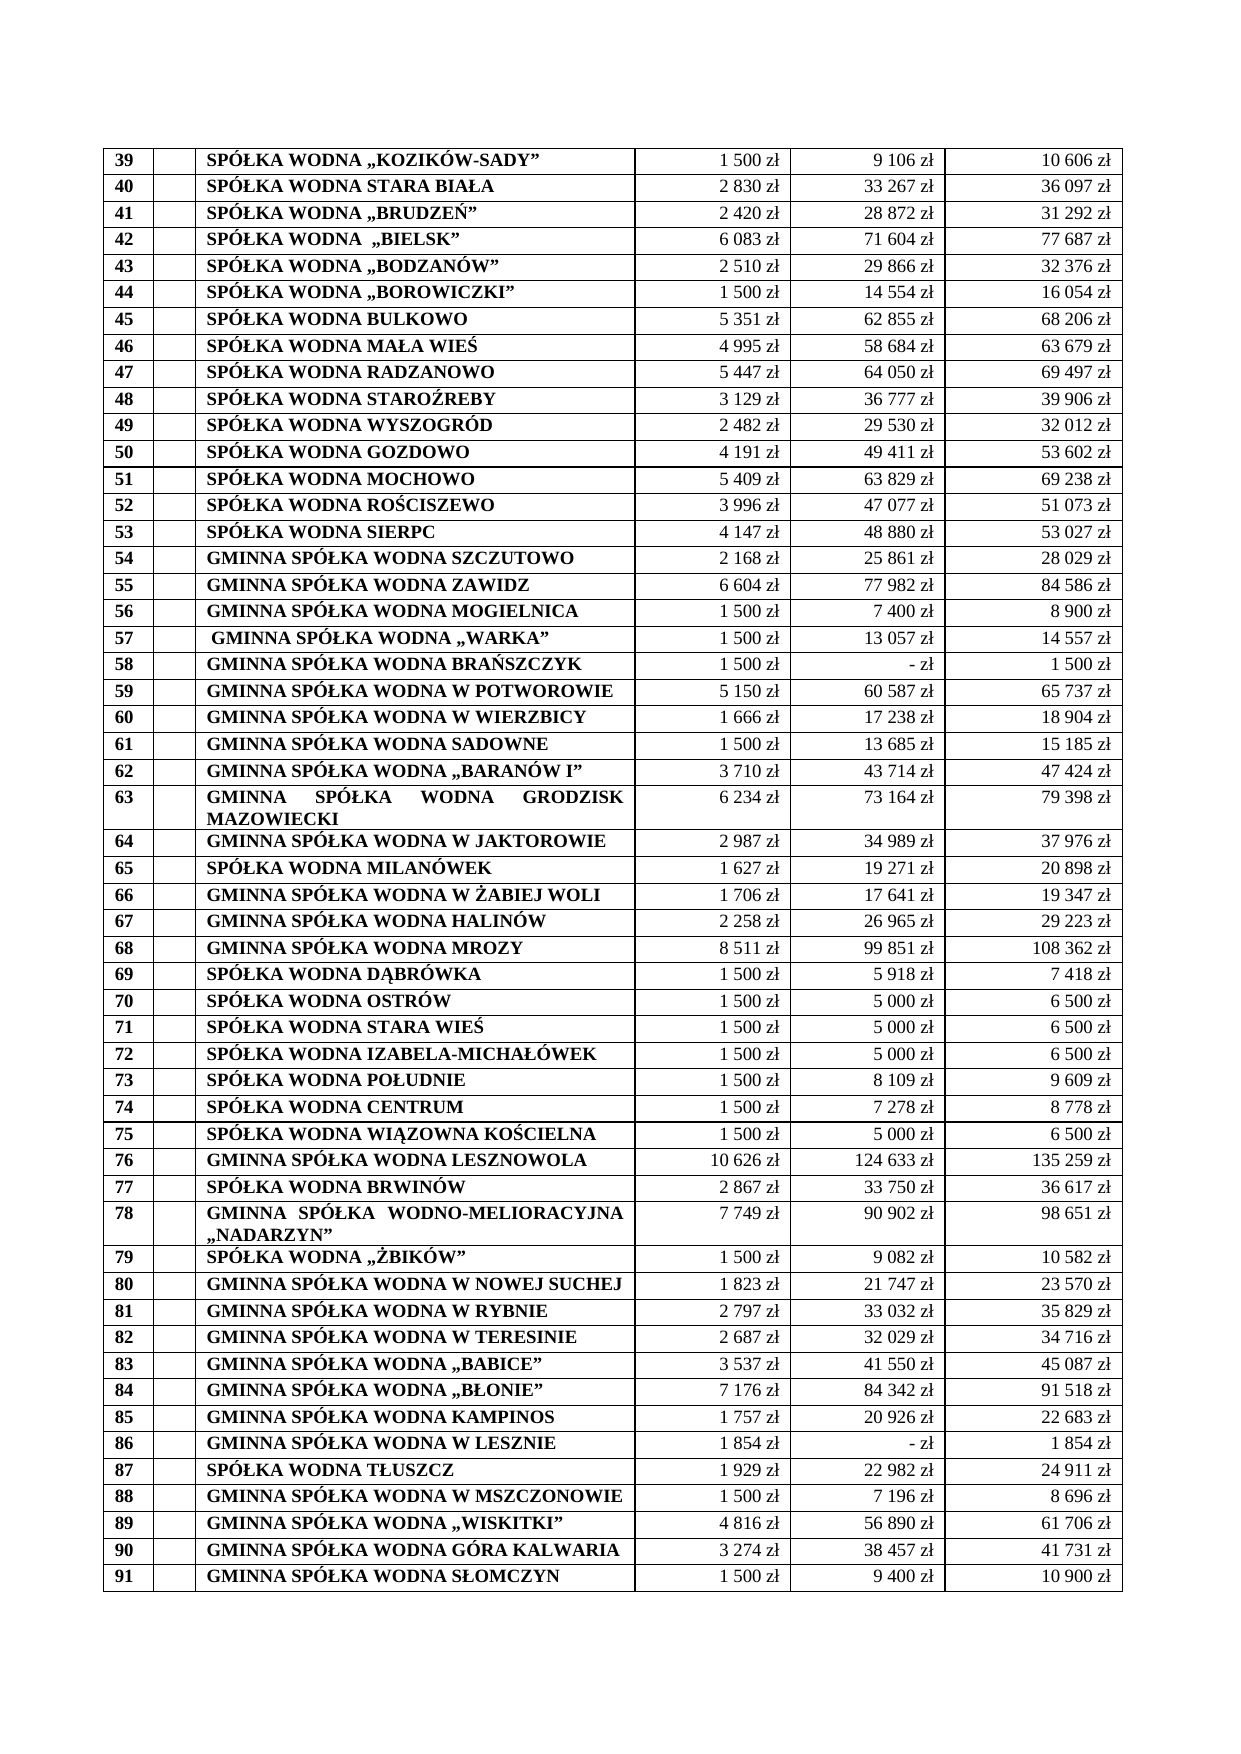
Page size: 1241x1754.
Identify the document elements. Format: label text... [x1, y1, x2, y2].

table_cell 6 500 zł [946, 990, 1122, 1015]
table_cell 36 617 zł [946, 1176, 1122, 1201]
table_cell [154, 830, 195, 856]
table_cell 5 000 zł [791, 1043, 944, 1068]
table_cell 29 223 zł [946, 910, 1122, 936]
table_cell 10 606 zł [946, 149, 1122, 174]
table_cell GMINNA SPÓŁKA WODNA BRAŃSZCZYK [196, 653, 634, 679]
table_cell 3 537 zł [636, 1353, 790, 1378]
table_cell SPÓŁKA WODNA „BRUDZEŃ” [196, 202, 634, 227]
table_cell [154, 547, 195, 573]
table_cell [154, 1459, 195, 1484]
table_cell SPÓŁKA WODNA DĄBRÓWKA [196, 963, 634, 989]
table_cell 72 [104, 1043, 153, 1068]
table_cell GMINNA SPÓŁKA WODNA GÓRA KALWARIA [196, 1539, 634, 1564]
table_cell 1 854 zł [636, 1432, 790, 1458]
table_cell [154, 255, 195, 280]
table_cell 15 185 zł [946, 733, 1122, 758]
table_cell [154, 653, 195, 679]
table_cell 61 706 zł [946, 1512, 1122, 1537]
table_cell [154, 574, 195, 599]
table_cell 5 447 zł [636, 361, 790, 387]
table_cell 82 [104, 1326, 153, 1352]
table_cell 1 500 zł [636, 1565, 790, 1591]
table_cell 52 [104, 494, 153, 519]
table_cell 28 029 zł [946, 547, 1122, 573]
table_cell GMINNA SPÓŁKA WODNA W NOWEJ SUCHEJ [196, 1273, 634, 1298]
table_cell 46 [104, 335, 153, 360]
table_cell 1 854 zł [946, 1432, 1122, 1458]
table_cell [154, 884, 195, 909]
table_cell 29 866 zł [791, 255, 944, 280]
table_cell 2 258 zł [636, 910, 790, 936]
table_cell [154, 308, 195, 333]
table_cell [154, 494, 195, 519]
table_cell 14 554 zł [791, 281, 944, 307]
table_cell [154, 1353, 195, 1378]
table_cell [154, 1485, 195, 1511]
table_cell 1 500 zł [636, 149, 790, 174]
table_cell 135 259 zł [946, 1149, 1122, 1174]
table_cell 53 027 zł [946, 521, 1122, 546]
table_cell 17 641 zł [791, 884, 944, 909]
table_cell 4 995 zł [636, 335, 790, 360]
table_cell 6 500 zł [946, 1123, 1122, 1148]
table_cell 2 797 zł [636, 1300, 790, 1325]
table_cell 89 [104, 1512, 153, 1537]
table_cell 10 626 zł [636, 1149, 790, 1174]
table_cell 8 109 zł [791, 1069, 944, 1095]
table_cell SPÓŁKA WODNA „BIELSK” [196, 228, 634, 254]
table_cell GMINNA SPÓŁKA WODNA „WISKITKI” [196, 1512, 634, 1537]
table_cell 22 683 zł [946, 1406, 1122, 1431]
table_cell 2 482 zł [636, 414, 790, 440]
table_cell GMINNA SPÓŁKA WODNA W MSZCZONOWIE [196, 1485, 634, 1511]
table_cell GMINNA SPÓŁKA WODNA W LESZNIE [196, 1432, 634, 1458]
table_cell 51 [104, 468, 153, 493]
table_cell 45 087 zł [946, 1353, 1122, 1378]
table_cell 8 900 zł [946, 600, 1122, 626]
table_cell 20 898 zł [946, 857, 1122, 882]
table_cell [154, 680, 195, 705]
table_cell 58 684 zł [791, 335, 944, 360]
table_cell 17 238 zł [791, 706, 944, 732]
table_cell 5 409 zł [636, 468, 790, 493]
table_cell 67 [104, 910, 153, 936]
table_cell 16 054 zł [946, 281, 1122, 307]
table_cell 35 829 zł [946, 1300, 1122, 1325]
table_cell [154, 1246, 195, 1272]
table_cell 19 271 zł [791, 857, 944, 882]
table_cell GMINNA SPÓŁKA WODNA KAMPINOS [196, 1406, 634, 1431]
table_cell SPÓŁKA WODNA MILANÓWEK [196, 857, 634, 882]
table_cell 1 500 zł [636, 1016, 790, 1042]
table_cell GMINNA SPÓŁKA WODNA „BABICE” [196, 1353, 634, 1378]
table_cell SPÓŁKA WODNA „KOZIKÓW-SADY” [196, 149, 634, 174]
table_cell SPÓŁKA WODNA POŁUDNIE [196, 1069, 634, 1095]
table_cell 98 651 zł [946, 1202, 1122, 1245]
table_cell [154, 910, 195, 936]
table_cell [154, 361, 195, 387]
table_cell [154, 1149, 195, 1174]
table_cell SPÓŁKA WODNA WIĄZOWNA KOŚCIELNA [196, 1123, 634, 1148]
table_cell 49 [104, 414, 153, 440]
table_cell GMINNA SPÓŁKA WODNA „BŁONIE” [196, 1379, 634, 1405]
table_cell 5 351 zł [636, 308, 790, 333]
table_cell GMINNA SPÓŁKA WODNA W RYBNIE [196, 1300, 634, 1325]
table_cell SPÓŁKA WODNA „ŻBIKÓW” [196, 1246, 634, 1272]
table_cell 47 424 zł [946, 760, 1122, 785]
table_cell SPÓŁKA WODNA CENTRUM [196, 1096, 634, 1121]
table_cell 37 976 zł [946, 830, 1122, 856]
table_cell 1 500 zł [636, 627, 790, 652]
table_cell 24 911 zł [946, 1459, 1122, 1484]
table_cell GMINNA SPÓŁKA WODNA „WARKA” [196, 627, 634, 652]
table_cell 60 [104, 706, 153, 732]
table_cell [154, 1016, 195, 1042]
table_cell 73 164 zł [791, 786, 944, 829]
table_cell 1 666 zł [636, 706, 790, 732]
table_cell 6 083 zł [636, 228, 790, 254]
table_cell 10 900 zł [946, 1565, 1122, 1591]
table_cell [154, 388, 195, 413]
table_cell 36 097 zł [946, 175, 1122, 201]
table_cell 90 [104, 1539, 153, 1564]
table_cell [154, 414, 195, 440]
table_cell 28 872 zł [791, 202, 944, 227]
table_cell 78 [104, 1202, 153, 1245]
table_cell 13 685 zł [791, 733, 944, 758]
table_cell 75 [104, 1123, 153, 1148]
table_cell 26 965 zł [791, 910, 944, 936]
table_cell 22 982 zł [791, 1459, 944, 1484]
table_cell GMINNA SPÓŁKA WODNA GRODZISK MAZOWIECKI [196, 786, 634, 829]
table_cell [154, 1176, 195, 1201]
table_cell 1 500 zł [636, 281, 790, 307]
table_cell [154, 1432, 195, 1458]
table_cell 2 420 zł [636, 202, 790, 227]
table_cell 88 [104, 1485, 153, 1511]
table_cell 29 530 zł [791, 414, 944, 440]
table_cell 84 342 zł [791, 1379, 944, 1405]
table_cell 63 829 zł [791, 468, 944, 493]
table_cell SPÓŁKA WODNA „BODZANÓW” [196, 255, 634, 280]
table_cell 39 906 zł [946, 388, 1122, 413]
table_cell 1 500 zł [636, 990, 790, 1015]
table_cell 50 [104, 441, 153, 466]
table_cell 1 500 zł [636, 733, 790, 758]
table_cell 53 [104, 521, 153, 546]
table_cell 45 [104, 308, 153, 333]
table_cell 7 400 zł [791, 600, 944, 626]
table_cell GMINNA SPÓŁKA WODNA W POTWOROWIE [196, 680, 634, 705]
table_cell SPÓŁKA WODNA GOZDOWO [196, 441, 634, 466]
table_cell 124 633 zł [791, 1149, 944, 1174]
table_cell 2 830 zł [636, 175, 790, 201]
table_cell 70 [104, 990, 153, 1015]
table_cell [154, 937, 195, 962]
table_cell 51 073 zł [946, 494, 1122, 519]
table_cell GMINNA SPÓŁKA WODNA W TERESINIE [196, 1326, 634, 1352]
table_cell - zł [791, 1432, 944, 1458]
table_cell SPÓŁKA WODNA IZABELA-MICHAŁÓWEK [196, 1043, 634, 1068]
table_cell 4 816 zł [636, 1512, 790, 1537]
table_cell 33 267 zł [791, 175, 944, 201]
table_cell 7 418 zł [946, 963, 1122, 989]
table_cell 61 [104, 733, 153, 758]
table_cell 77 687 zł [946, 228, 1122, 254]
table_cell [154, 281, 195, 307]
table_cell 90 902 zł [791, 1202, 944, 1245]
table_cell 99 851 zł [791, 937, 944, 962]
table_cell 55 [104, 574, 153, 599]
table_cell 5 150 zł [636, 680, 790, 705]
table_cell 6 500 zł [946, 1016, 1122, 1042]
table_cell 54 [104, 547, 153, 573]
table_cell 14 557 zł [946, 627, 1122, 652]
table_cell 7 749 zł [636, 1202, 790, 1245]
table_cell 36 777 zł [791, 388, 944, 413]
table_cell 5 000 zł [791, 1123, 944, 1148]
table_cell 20 926 zł [791, 1406, 944, 1431]
table_cell 2 867 zł [636, 1176, 790, 1201]
table_cell 31 292 zł [946, 202, 1122, 227]
table_cell 86 [104, 1432, 153, 1458]
table_cell 10 582 zł [946, 1246, 1122, 1272]
table_cell 2 168 zł [636, 547, 790, 573]
table_cell GMINNA SPÓŁKA WODNA SŁOMCZYN [196, 1565, 634, 1591]
table_cell SPÓŁKA WODNA MOCHOWO [196, 468, 634, 493]
table_cell 19 347 zł [946, 884, 1122, 909]
table_cell 47 [104, 361, 153, 387]
table_cell GMINNA SPÓŁKA WODNA ZAWIDZ [196, 574, 634, 599]
table_cell 13 057 zł [791, 627, 944, 652]
table_cell GMINNA SPÓŁKA WODNA MOGIELNICA [196, 600, 634, 626]
table_cell [154, 600, 195, 626]
table_cell 33 750 zł [791, 1176, 944, 1201]
table_cell 65 [104, 857, 153, 882]
table_cell [154, 963, 195, 989]
table_cell 4 147 zł [636, 521, 790, 546]
table_cell 8 778 zł [946, 1096, 1122, 1121]
table_cell [154, 990, 195, 1015]
table_cell 71 [104, 1016, 153, 1042]
table_cell 41 [104, 202, 153, 227]
table_cell GMINNA SPÓŁKA WODNO-MELIORACYJNA „NADARZYN” [196, 1202, 634, 1245]
table_cell 1 500 zł [636, 1043, 790, 1068]
table_cell [154, 786, 195, 829]
table_cell [154, 1069, 195, 1095]
table_cell 1 500 zł [636, 1123, 790, 1148]
table_cell 87 [104, 1459, 153, 1484]
table_cell [154, 857, 195, 882]
table_cell 1 500 zł [636, 600, 790, 626]
table_cell GMINNA SPÓŁKA WODNA W JAKTOROWIE [196, 830, 634, 856]
table_cell [154, 521, 195, 546]
table_cell 76 [104, 1149, 153, 1174]
table_cell 1 500 zł [636, 1096, 790, 1121]
table_cell 1 500 zł [636, 1069, 790, 1095]
table_cell 9 106 zł [791, 149, 944, 174]
table_cell 1 500 zł [636, 1246, 790, 1272]
table_cell 4 191 zł [636, 441, 790, 466]
table_cell [154, 335, 195, 360]
table_cell 91 [104, 1565, 153, 1591]
table_cell [154, 1123, 195, 1148]
table_cell SPÓŁKA WODNA OSTRÓW [196, 990, 634, 1015]
table_cell 25 861 zł [791, 547, 944, 573]
table_cell 2 510 zł [636, 255, 790, 280]
table_cell 63 [104, 786, 153, 829]
table_cell 9 400 zł [791, 1565, 944, 1591]
table_cell 59 [104, 680, 153, 705]
table_cell 69 497 zł [946, 361, 1122, 387]
table_cell 7 196 zł [791, 1485, 944, 1511]
table_cell 5 000 zł [791, 1016, 944, 1042]
table_cell 48 [104, 388, 153, 413]
table_cell 34 989 zł [791, 830, 944, 856]
table_cell SPÓŁKA WODNA ROŚCISZEWO [196, 494, 634, 519]
table_cell 18 904 zł [946, 706, 1122, 732]
table_cell 38 457 zł [791, 1539, 944, 1564]
table_cell [154, 760, 195, 785]
table_cell 64 [104, 830, 153, 856]
table_cell 68 [104, 937, 153, 962]
table_cell SPÓŁKA WODNA STARA WIEŚ [196, 1016, 634, 1042]
table_cell 3 274 zł [636, 1539, 790, 1564]
table_cell 1 929 zł [636, 1459, 790, 1484]
table_cell 63 679 zł [946, 335, 1122, 360]
table_cell GMINNA SPÓŁKA WODNA MROZY [196, 937, 634, 962]
table_cell 3 129 zł [636, 388, 790, 413]
table_cell SPÓŁKA WODNA BRWINÓW [196, 1176, 634, 1201]
table_cell 77 982 zł [791, 574, 944, 599]
table_cell 62 [104, 760, 153, 785]
table_cell [154, 149, 195, 174]
table_cell GMINNA SPÓŁKA WODNA LESZNOWOLA [196, 1149, 634, 1174]
table_cell [154, 468, 195, 493]
table_cell 39 [104, 149, 153, 174]
table_cell 60 587 zł [791, 680, 944, 705]
table_cell SPÓŁKA WODNA SIERPC [196, 521, 634, 546]
table_cell 8 511 zł [636, 937, 790, 962]
table_cell 64 050 zł [791, 361, 944, 387]
table_cell 33 032 zł [791, 1300, 944, 1325]
table_cell 9 609 zł [946, 1069, 1122, 1095]
table_cell 65 737 zł [946, 680, 1122, 705]
table_cell 85 [104, 1406, 153, 1431]
table_cell [154, 1043, 195, 1068]
table_cell 58 [104, 653, 153, 679]
table_cell 1 500 zł [636, 1485, 790, 1511]
table_cell 9 082 zł [791, 1246, 944, 1272]
table_cell 73 [104, 1069, 153, 1095]
table_cell 32 029 zł [791, 1326, 944, 1352]
table_cell [154, 1406, 195, 1431]
table_cell 49 411 zł [791, 441, 944, 466]
table_cell SPÓŁKA WODNA WYSZOGRÓD [196, 414, 634, 440]
table_cell 43 714 zł [791, 760, 944, 785]
table_cell GMINNA SPÓŁKA WODNA „BARANÓW I” [196, 760, 634, 785]
table_cell 40 [104, 175, 153, 201]
table_cell 41 550 zł [791, 1353, 944, 1378]
table_cell - zł [791, 653, 944, 679]
table_cell 2 987 zł [636, 830, 790, 856]
table_cell 5 918 zł [791, 963, 944, 989]
table_cell [154, 1379, 195, 1405]
table_cell 1 757 zł [636, 1406, 790, 1431]
table_cell 62 855 zł [791, 308, 944, 333]
table_cell 1 627 zł [636, 857, 790, 882]
table_cell 32 376 zł [946, 255, 1122, 280]
table_cell [154, 1202, 195, 1245]
table_cell 91 518 zł [946, 1379, 1122, 1405]
table_cell [154, 1096, 195, 1121]
table_cell SPÓŁKA WODNA RADZANOWO [196, 361, 634, 387]
table_cell 1 500 zł [636, 963, 790, 989]
table_cell 84 [104, 1379, 153, 1405]
table_cell 48 880 zł [791, 521, 944, 546]
table_cell 80 [104, 1273, 153, 1298]
table_cell 32 012 zł [946, 414, 1122, 440]
table_cell SPÓŁKA WODNA BULKOWO [196, 308, 634, 333]
table_cell 8 696 zł [946, 1485, 1122, 1511]
table_cell 7 278 zł [791, 1096, 944, 1121]
table_cell [154, 1300, 195, 1325]
table_cell 23 570 zł [946, 1273, 1122, 1298]
table_cell SPÓŁKA WODNA MAŁA WIEŚ [196, 335, 634, 360]
table_cell [154, 175, 195, 201]
table_cell 7 176 zł [636, 1379, 790, 1405]
table_cell [154, 1326, 195, 1352]
table_cell 68 206 zł [946, 308, 1122, 333]
table_cell 56 890 zł [791, 1512, 944, 1537]
table_cell 2 687 zł [636, 1326, 790, 1352]
table_cell 66 [104, 884, 153, 909]
table_cell 1 706 zł [636, 884, 790, 909]
table_cell [154, 733, 195, 758]
table_cell 47 077 zł [791, 494, 944, 519]
table_cell 1 500 zł [636, 653, 790, 679]
table_cell 42 [104, 228, 153, 254]
table_cell [154, 202, 195, 227]
table_cell 21 747 zł [791, 1273, 944, 1298]
table_cell 53 602 zł [946, 441, 1122, 466]
table_cell 41 731 zł [946, 1539, 1122, 1564]
table_cell [154, 1565, 195, 1591]
table_cell 79 398 zł [946, 786, 1122, 829]
table_cell SPÓŁKA WODNA STARA BIAŁA [196, 175, 634, 201]
table_cell 6 604 zł [636, 574, 790, 599]
table_cell 34 716 zł [946, 1326, 1122, 1352]
table_cell SPÓŁKA WODNA TŁUSZCZ [196, 1459, 634, 1484]
table_cell [154, 627, 195, 652]
table_cell SPÓŁKA WODNA STAROŹREBY [196, 388, 634, 413]
table_cell [154, 441, 195, 466]
table_cell 6 500 zł [946, 1043, 1122, 1068]
table_cell 74 [104, 1096, 153, 1121]
table_cell 3 710 zł [636, 760, 790, 785]
table_cell 69 238 zł [946, 468, 1122, 493]
table_cell 83 [104, 1353, 153, 1378]
table_cell [154, 1539, 195, 1564]
table_cell 79 [104, 1246, 153, 1272]
table_cell GMINNA SPÓŁKA WODNA HALINÓW [196, 910, 634, 936]
table_cell 69 [104, 963, 153, 989]
table_cell GMINNA SPÓŁKA WODNA SZCZUTOWO [196, 547, 634, 573]
table_cell 43 [104, 255, 153, 280]
table_cell GMINNA SPÓŁKA WODNA W WIERZBICY [196, 706, 634, 732]
table_cell SPÓŁKA WODNA „BOROWICZKI” [196, 281, 634, 307]
table_cell 5 000 zł [791, 990, 944, 1015]
table_cell [154, 706, 195, 732]
table_cell 71 604 zł [791, 228, 944, 254]
table_cell 81 [104, 1300, 153, 1325]
table_cell 84 586 zł [946, 574, 1122, 599]
table_cell 3 996 zł [636, 494, 790, 519]
table_cell 57 [104, 627, 153, 652]
table_cell 1 823 zł [636, 1273, 790, 1298]
table_cell [154, 1512, 195, 1537]
table_cell GMINNA SPÓŁKA WODNA W ŻABIEJ WOLI [196, 884, 634, 909]
table_cell GMINNA SPÓŁKA WODNA SADOWNE [196, 733, 634, 758]
table_cell 77 [104, 1176, 153, 1201]
table_cell [154, 1273, 195, 1298]
table_cell [154, 228, 195, 254]
table_cell 1 500 zł [946, 653, 1122, 679]
table_cell 108 362 zł [946, 937, 1122, 962]
table_cell 44 [104, 281, 153, 307]
table_cell 6 234 zł [636, 786, 790, 829]
table_cell 56 [104, 600, 153, 626]
